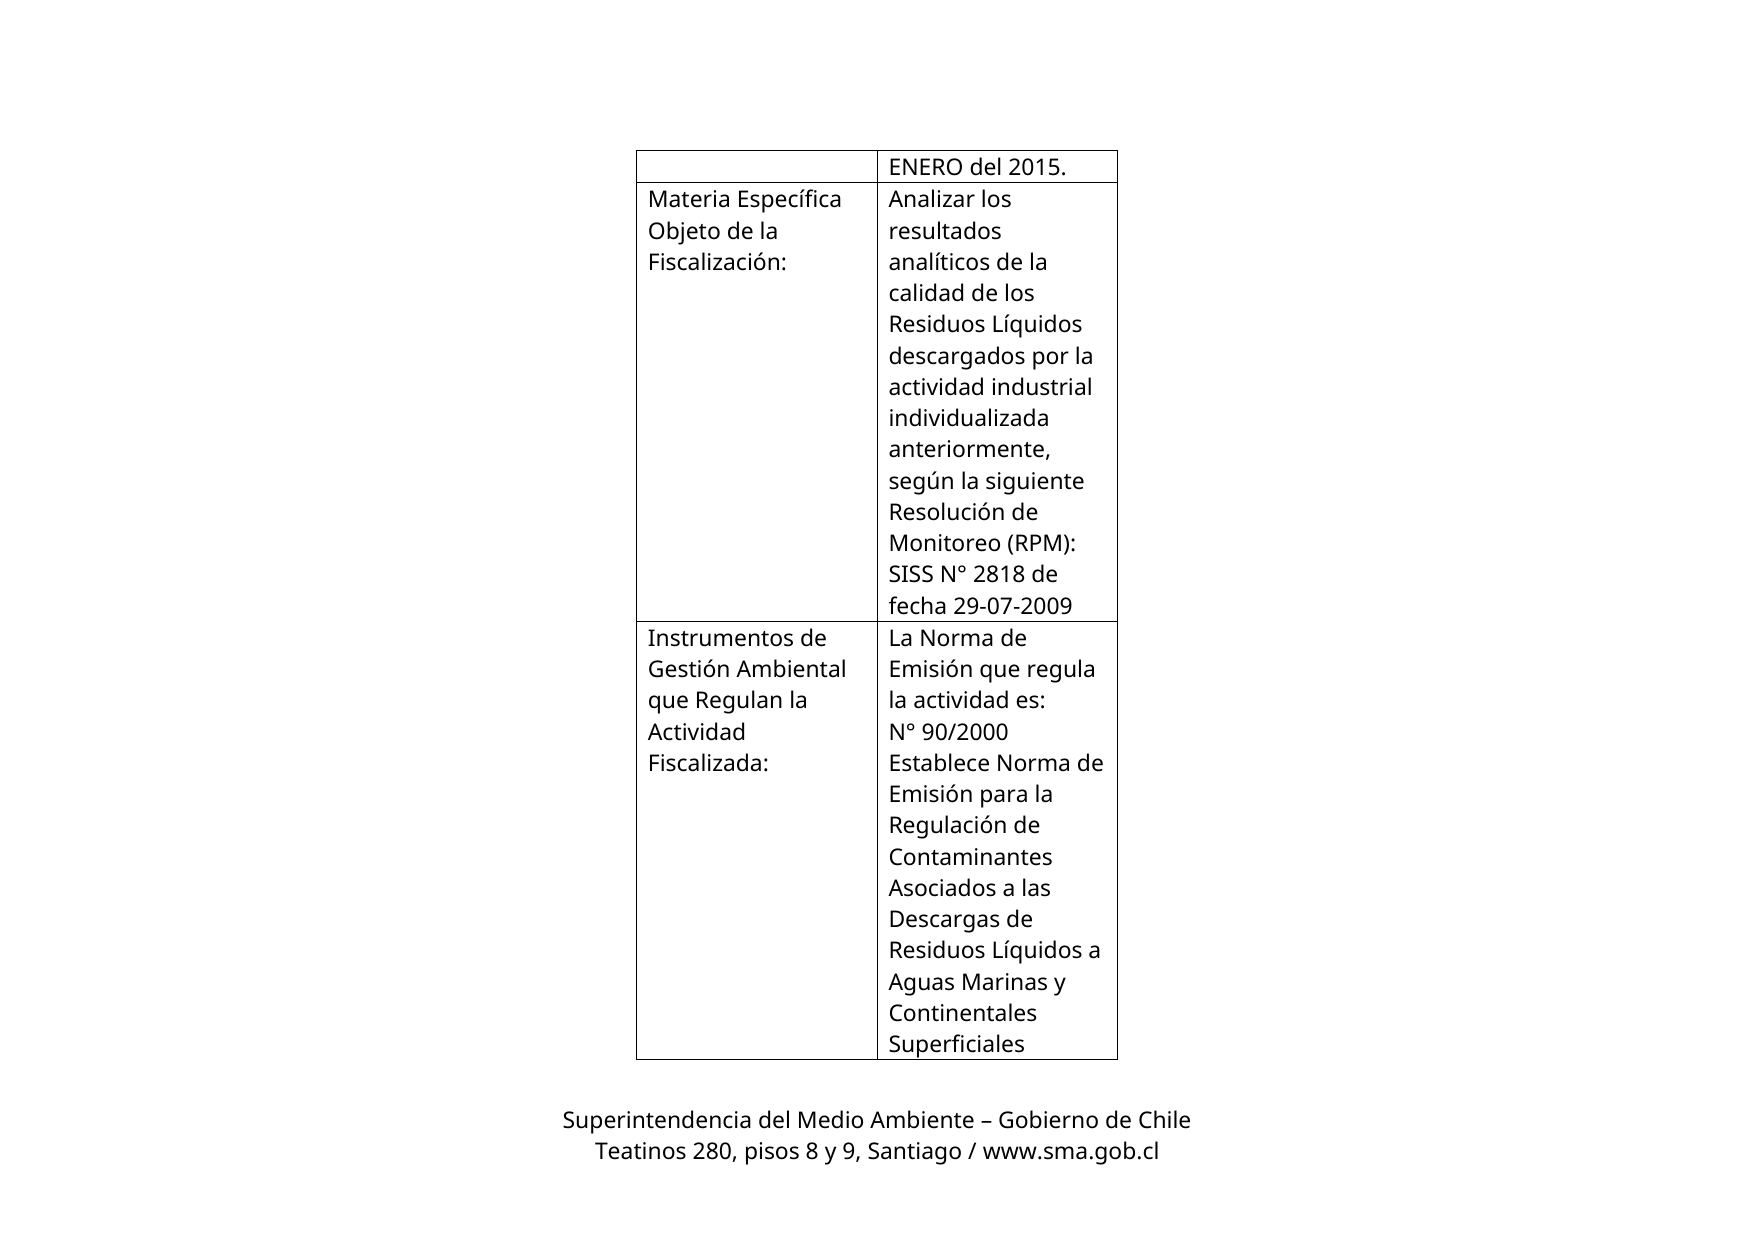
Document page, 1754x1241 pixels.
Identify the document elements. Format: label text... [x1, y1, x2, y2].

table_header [637, 151, 877, 182]
table_cell Instrumentos de Gestión Ambiental que Regulan la Actividad Fiscalizada: [637, 622, 877, 1059]
table_cell Analizar los resultados analíticos de la calidad de los Residuos Líquidos descargados por la actividad industrial individualizada anteriormente, según la siguiente Resolución de Monitoreo (RPM): SISS N° 2818 de fecha 29-07-2009 [878, 183, 1117, 621]
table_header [878, 151, 1117, 182]
table_cell Materia Específica Objeto de la Fiscalización: [637, 183, 877, 621]
table_cell La Norma de Emisión que regula la actividad es: N° 90/2000 Establece Norma de Emisión para la Regulación de Contaminantes Asociados a las Descargas de Residuos Líquidos a Aguas Marinas y Continentales Superficiales [878, 622, 1117, 1059]
